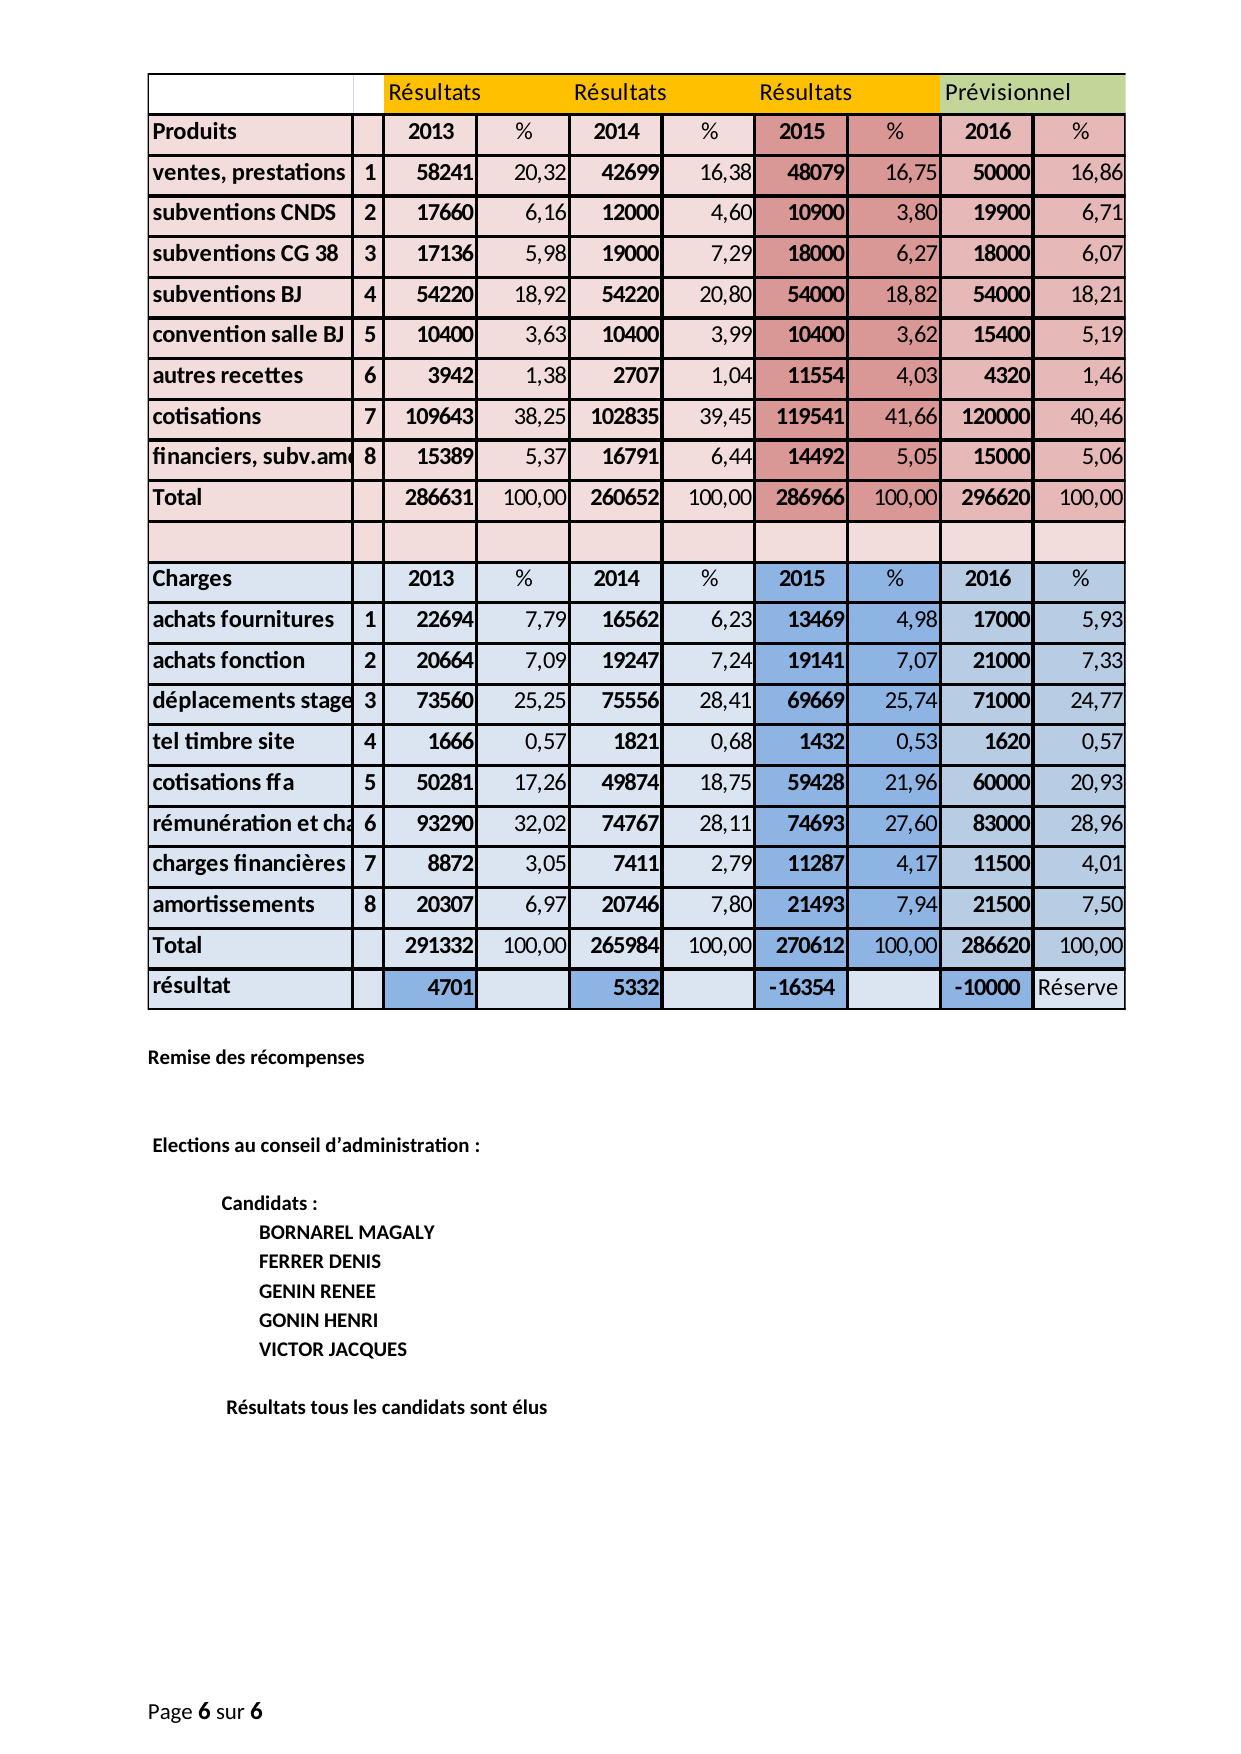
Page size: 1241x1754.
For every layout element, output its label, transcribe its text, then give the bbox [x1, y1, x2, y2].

list FERRER DENIS [259, 1249, 1152, 1274]
text Remise des récompenses [148, 1044, 1152, 1070]
text Elections au conseil d’administration : [148, 1132, 1152, 1157]
list BORNAREL MAGALY [259, 1219, 1152, 1245]
list GENIN RENEE [259, 1278, 1152, 1303]
text Résultats tous les candidats sont élus [148, 1394, 1152, 1420]
text Candidats : [148, 1190, 1152, 1216]
list VICTOR JACQUES [259, 1336, 1152, 1362]
list GONIN HENRI [259, 1307, 1152, 1332]
